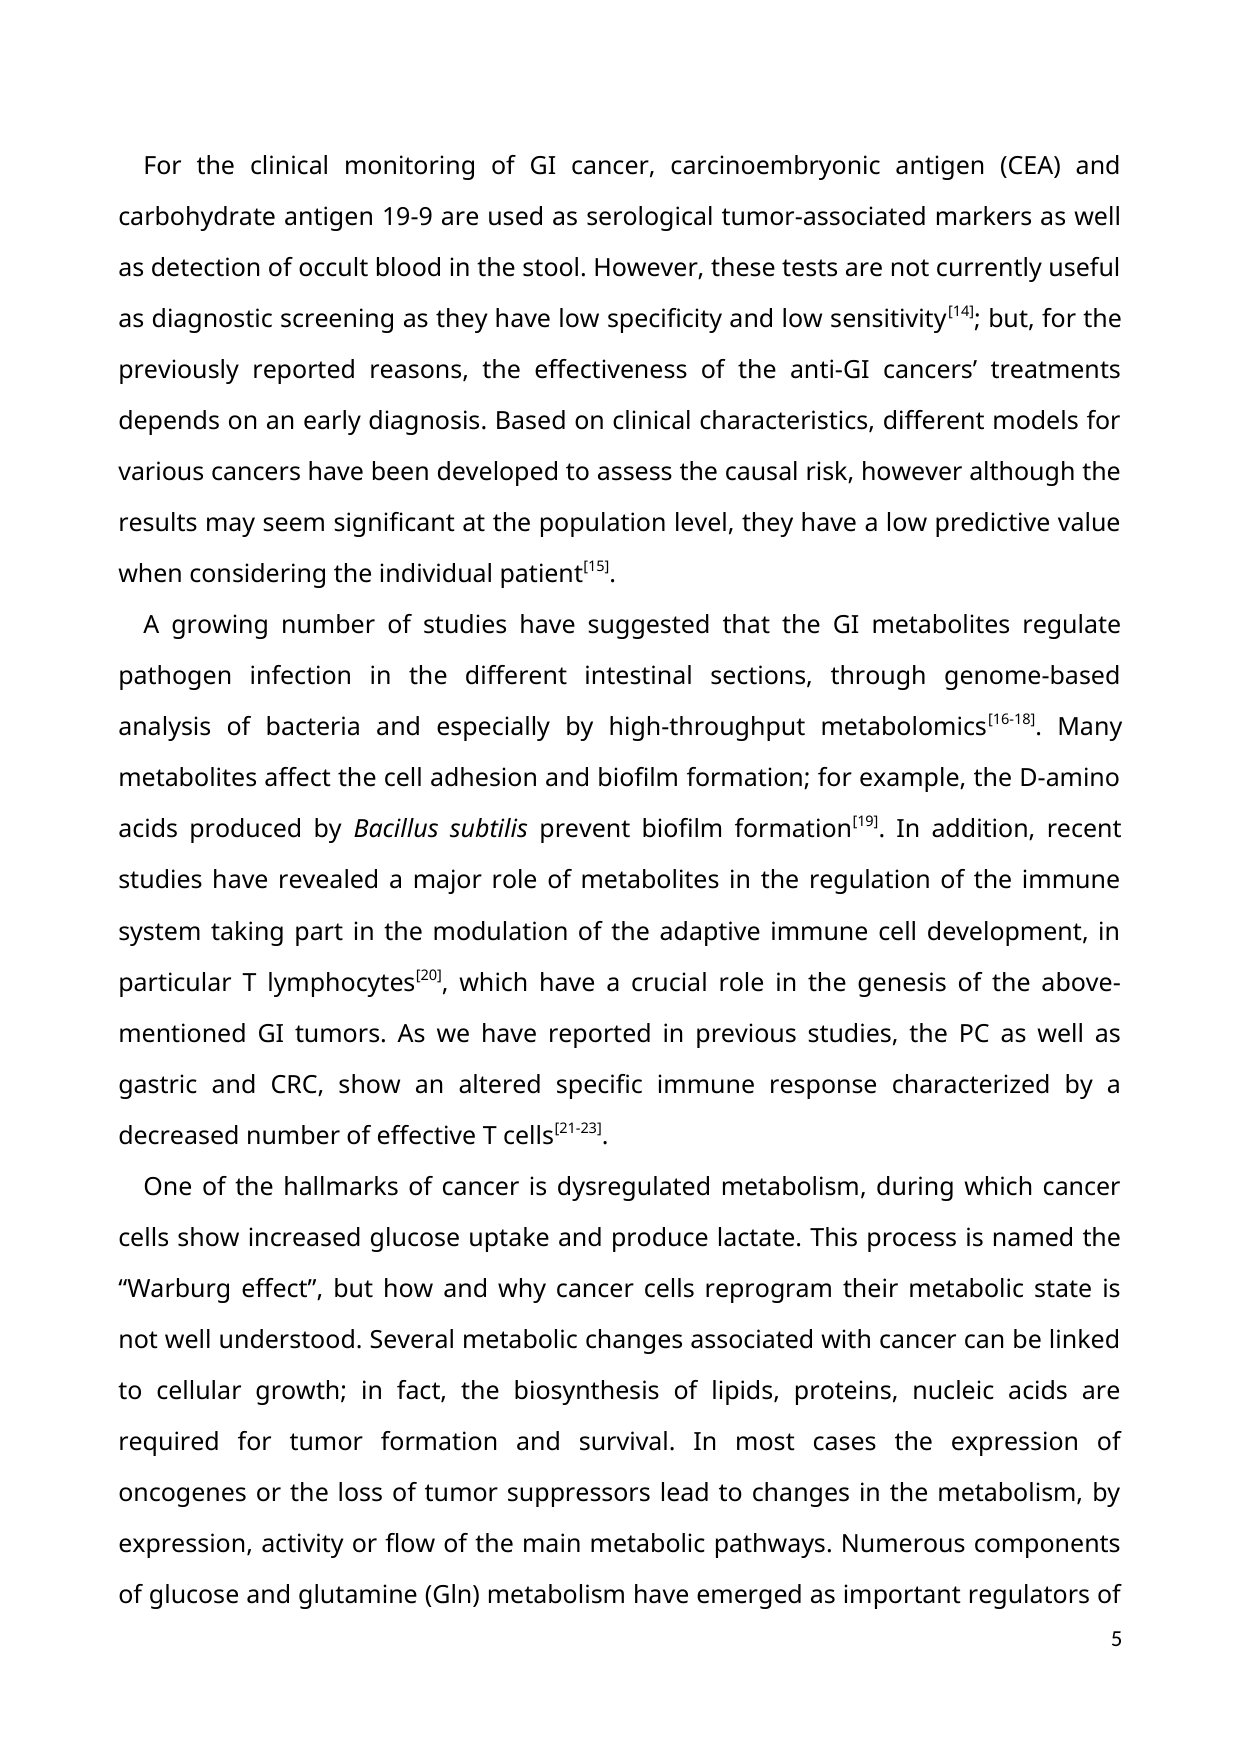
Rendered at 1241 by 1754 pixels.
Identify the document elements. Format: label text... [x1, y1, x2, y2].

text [118, 1168, 1122, 1611]
text A growing number of studies have suggested that the GI metabolites regulate pathogen infection in the different intestinal sections, through genome-based analysis of bacteria and especially by high-throughput metabolomics[16-18]. Many metabolites affect the cell adhesion and biofilm formation; for example, the D-amino acids produced by Bacillus subtilis prevent biofilm formation[19]. In addition, recent studies have revealed a major role of metabolites in the regulation of the immune system taking part in the modulation of the adaptive immune cell development, in particular T lymphocytes[20], which have a crucial role in the genesis of the above-mentioned GI tumors. As we have reported in previous studies, the PC as well as gastric and CRC, show an altered specific immune response characterized by a decreased number of effective T cells[21-23]. [118, 607, 1122, 1151]
text For the clinical monitoring of GI cancer, carcinoembryonic antigen (CEA) and carbohydrate antigen 19-9 are used as serological tumor-associated markers as well as detection of occult blood in the stool. However, these tests are not currently useful as diagnostic screening as they have low specificity and low sensitivity[14]; but, for the previously reported reasons, the effectiveness of the anti-GI cancers’ treatments depends on an early diagnosis. Based on clinical characteristics, different models for various cancers have been developed to assess the causal risk, however although the results may seem significant at the population level, they have a low predictive value when considering the individual patient[15]. [118, 148, 1122, 590]
